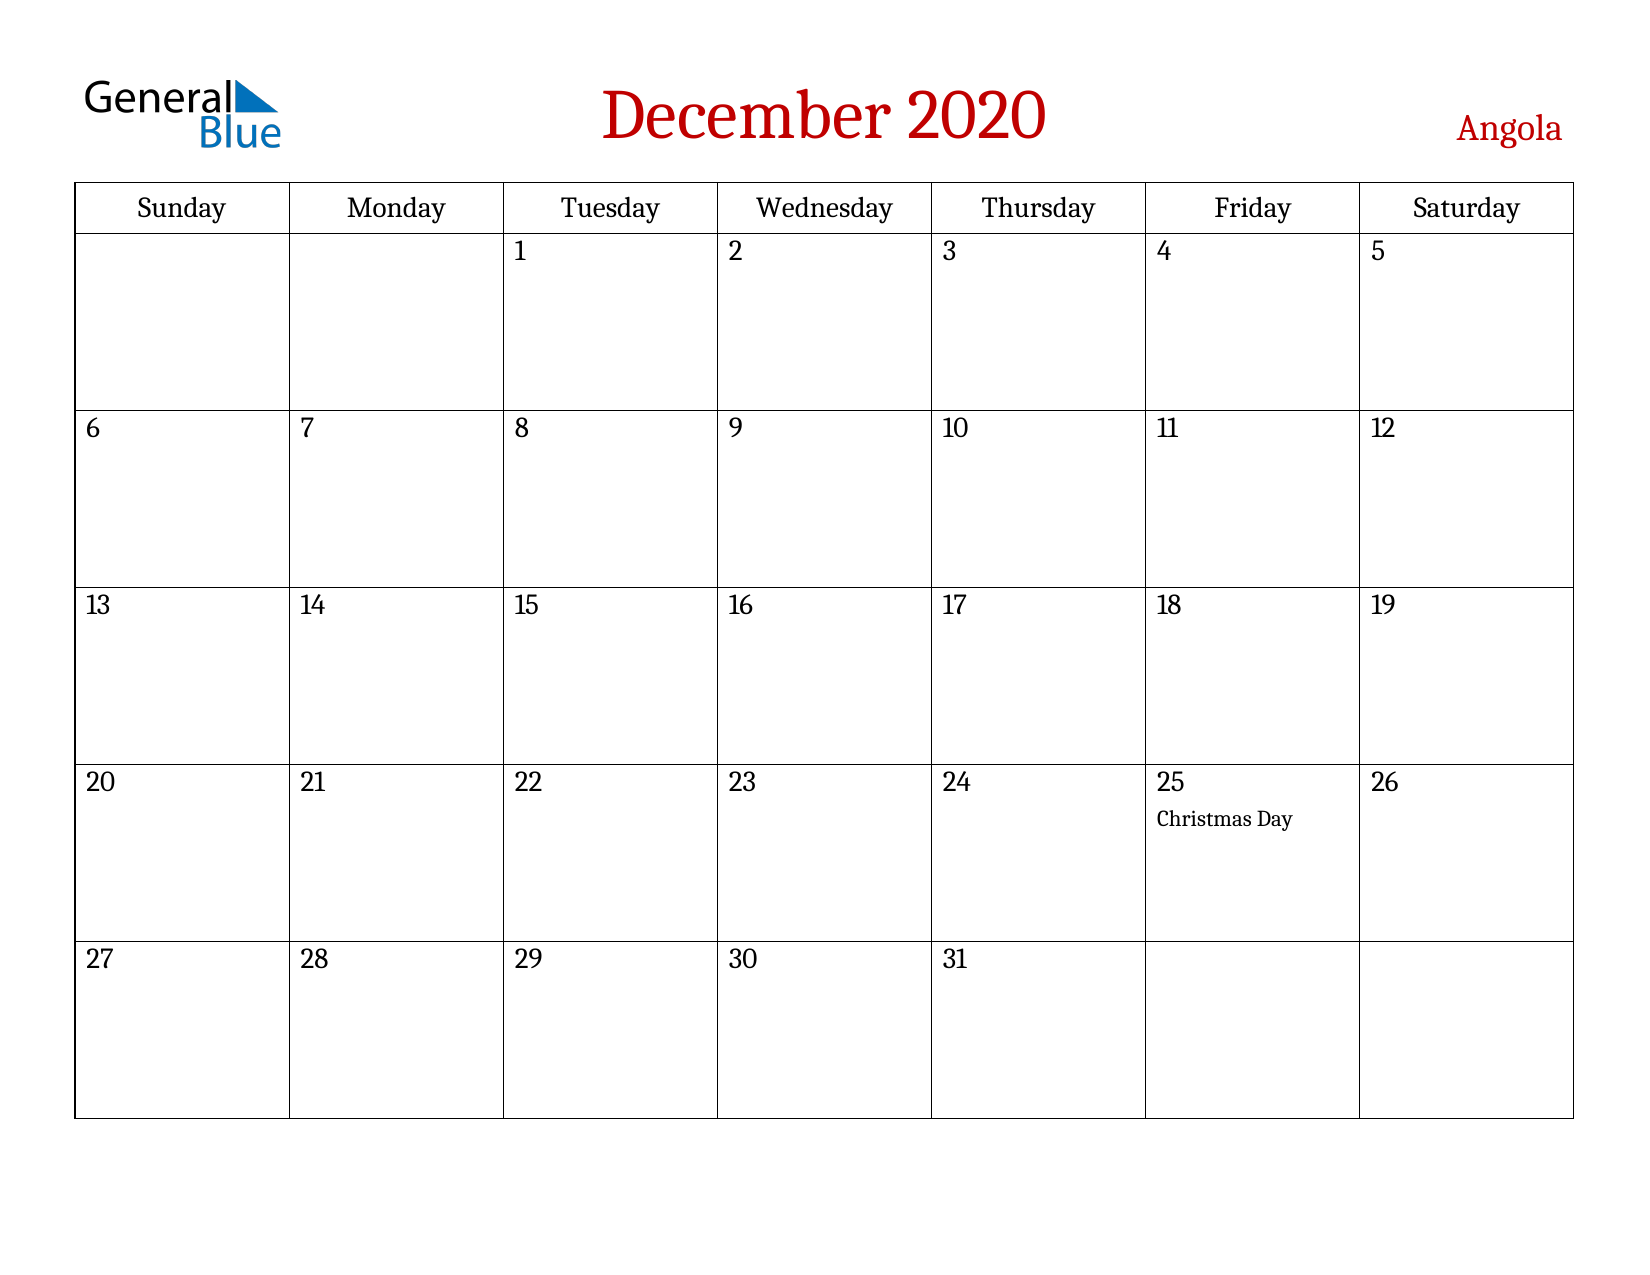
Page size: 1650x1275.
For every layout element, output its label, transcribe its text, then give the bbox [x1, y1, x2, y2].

table_cell 5 [1360, 234, 1573, 275]
table_cell 11 [1146, 411, 1359, 452]
table_cell 12 [1360, 411, 1573, 452]
table_cell [932, 275, 1145, 410]
table_cell Monday [290, 183, 503, 233]
table_cell [1360, 942, 1573, 983]
table_cell [718, 983, 931, 1118]
table_cell 23 [718, 765, 931, 806]
table_cell [718, 275, 931, 410]
table_cell [1360, 452, 1573, 587]
table_cell [290, 806, 503, 941]
table_cell [290, 234, 503, 275]
table_cell 16 [718, 588, 931, 629]
table_cell [504, 983, 717, 1118]
table_cell [1146, 983, 1359, 1118]
table_cell 30 [718, 942, 931, 983]
table_cell 22 [504, 765, 717, 806]
table_cell [1146, 942, 1359, 983]
table_cell 21 [290, 765, 503, 806]
table_cell 24 [932, 765, 1145, 806]
picture [85, 80, 281, 148]
table_cell [1360, 275, 1573, 410]
table_cell [76, 234, 289, 275]
table_cell [504, 452, 717, 587]
table_cell 3 [932, 234, 1145, 275]
table_cell [932, 983, 1145, 1118]
table_cell [1146, 452, 1359, 587]
table_cell Thursday [932, 183, 1145, 233]
table_cell [290, 629, 503, 764]
table_cell [718, 629, 931, 764]
table_cell [718, 806, 931, 941]
table_cell 25 [1146, 765, 1359, 806]
table_cell 17 [932, 588, 1145, 629]
table_cell Wednesday [718, 183, 931, 233]
table_cell Saturday [1360, 183, 1573, 233]
table_cell [504, 275, 717, 410]
table_cell [290, 452, 503, 587]
table_cell 29 [504, 942, 717, 983]
table_cell [504, 629, 717, 764]
table_cell 28 [290, 942, 503, 983]
table_cell [1360, 629, 1573, 764]
table_header [75, 75, 503, 182]
table_header December 2020 [503, 75, 1146, 182]
table_cell [76, 983, 289, 1118]
table_cell 14 [290, 588, 503, 629]
table_cell 9 [718, 411, 931, 452]
table_cell 7 [290, 411, 503, 452]
table_cell [504, 806, 717, 941]
table_cell [932, 806, 1145, 941]
table_cell [76, 452, 289, 587]
table_cell 8 [504, 411, 717, 452]
table_cell 20 [76, 765, 289, 806]
table_cell 1 [504, 234, 717, 275]
table_cell 31 [932, 942, 1145, 983]
table_cell Sunday [76, 183, 289, 233]
table_cell 13 [76, 588, 289, 629]
table_cell [1360, 806, 1573, 941]
table_cell [1360, 983, 1573, 1118]
table_cell [76, 629, 289, 764]
table_cell Tuesday [504, 183, 717, 233]
table_cell [718, 452, 931, 587]
table_cell [76, 275, 289, 410]
table_cell 2 [718, 234, 931, 275]
table_cell [932, 629, 1145, 764]
table_cell [932, 452, 1145, 587]
table_cell [76, 806, 289, 941]
table_cell Friday [1146, 183, 1359, 233]
table_cell [1146, 629, 1359, 764]
table_cell 15 [504, 588, 717, 629]
table_cell [290, 275, 503, 410]
table_cell 19 [1360, 588, 1573, 629]
table_cell 26 [1360, 765, 1573, 806]
table_cell 27 [76, 942, 289, 983]
table_cell Christmas Day [1146, 806, 1359, 941]
table_cell 18 [1146, 588, 1359, 629]
table_cell 4 [1146, 234, 1359, 275]
table_cell [290, 983, 503, 1118]
table_header Angola [1146, 75, 1574, 182]
table_cell 6 [76, 411, 289, 452]
table_cell 10 [932, 411, 1145, 452]
table_cell [1146, 275, 1359, 410]
